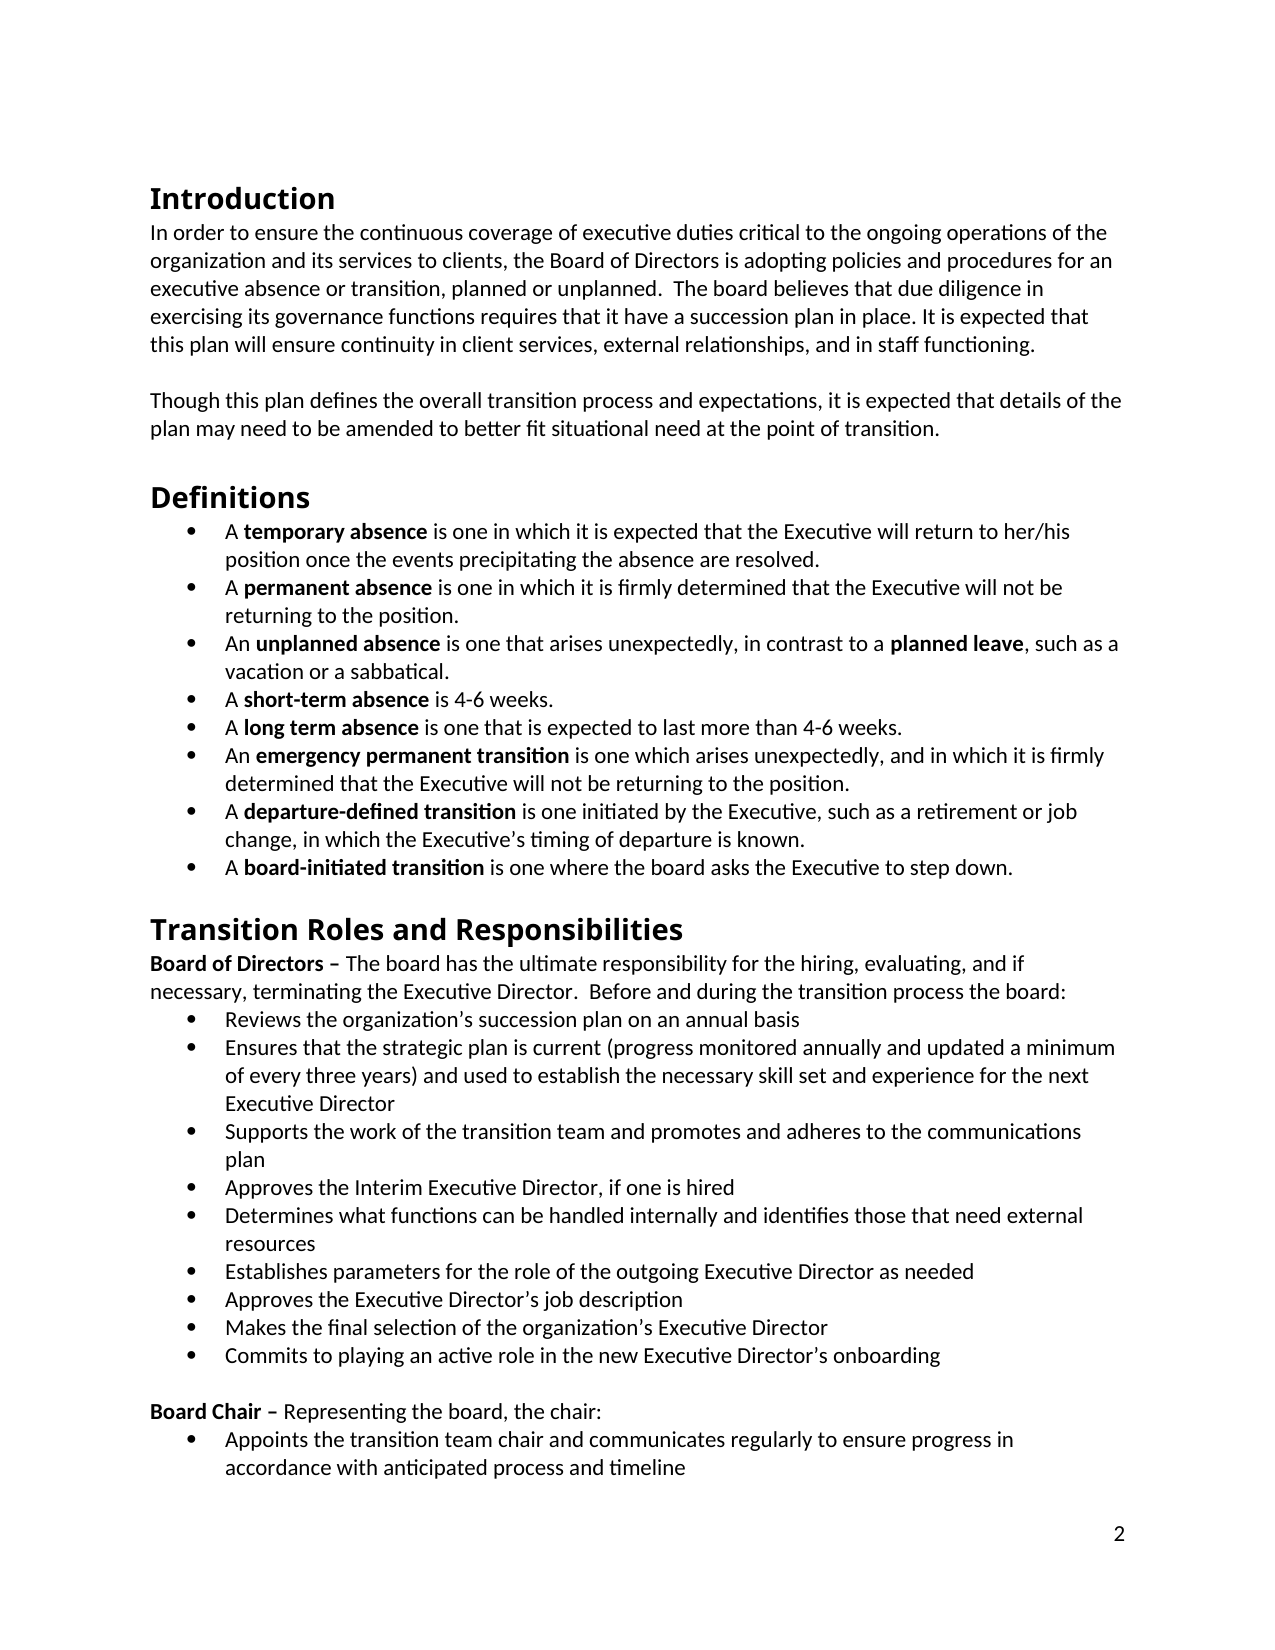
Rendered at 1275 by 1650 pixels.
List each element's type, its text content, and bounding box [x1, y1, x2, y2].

text Commits to playing an active role in the new Executive Director’s onboarding [187, 1341, 1125, 1369]
list A permanent absence is one in which it is firmly determined that the Executive will not be returning to the position. [187, 573, 1125, 629]
text Though this plan defines the overall transition process and expectations, it is expected that details of the plan may need to be amended to better fit situational need at the point of transition. [150, 386, 1125, 442]
list A short-term absence is 4-6 weeks. [187, 685, 1125, 713]
text Board of Directors – The board has the ultimate responsibility for the hiring, evaluating, and if necessary, terminating the Executive Director. Before and during the transition process the board: [150, 949, 1125, 1005]
text Ensures that the strategic plan is current (progress monitored annually and updated a minimum of every three years) and used to establish the necessary skill set and experience for the next Executive Director [187, 1033, 1125, 1117]
list A temporary absence is one in which it is expected that the Executive will return to her/his position once the events precipitating the absence are resolved. [187, 517, 1125, 573]
text Board Chair – Representing the board, the chair: [150, 1397, 1125, 1426]
text Approves the Interim Executive Director, if one is hired [187, 1173, 1125, 1201]
text Reviews the organization’s succession plan on an annual basis [187, 1005, 1125, 1033]
subtitle Introduction [150, 178, 1125, 218]
list An unplanned absence is one that arises unexpectedly, in contrast to a planned leave, such as a vacation or a sabbatical. [187, 629, 1125, 685]
list An emergency permanent transition is one which arises unexpectedly, and in which it is firmly determined that the Executive will not be returning to the position. [187, 741, 1125, 797]
text Supports the work of the transition team and promotes and adheres to the communications plan [187, 1117, 1125, 1173]
text Appoints the transition team chair and communicates regularly to ensure progress in accordance with anticipated process and timeline [187, 1426, 1125, 1482]
text Makes the final selection of the organization’s Executive Director [187, 1313, 1125, 1341]
text In order to ensure the continuous coverage of executive duties critical to the ongoing operations of the organization and its services to clients, the Board of Directors is adopting policies and procedures for an executive absence or transition, planned or unplanned. The board believes that due diligence in exercising its governance functions requires that it have a succession plan in place. It is expected that this plan will ensure continuity in client services, external relationships, and in staff functioning. [150, 218, 1125, 358]
text Establishes parameters for the role of the outgoing Executive Director as needed [187, 1257, 1125, 1285]
list A long term absence is one that is expected to last more than 4-6 weeks. [187, 713, 1125, 741]
list A departure-defined transition is one initiated by the Executive, such as a retirement or job change, in which the Executive’s timing of departure is known. [187, 797, 1125, 853]
subtitle Transition Roles and Responsibilities [150, 909, 1125, 949]
subtitle Definitions [150, 477, 1125, 517]
text Approves the Executive Director’s job description [187, 1285, 1125, 1313]
text Determines what functions can be handled internally and identifies those that need external resources [187, 1201, 1125, 1257]
list A board-initiated transition is one where the board asks the Executive to step down. [187, 853, 1125, 881]
